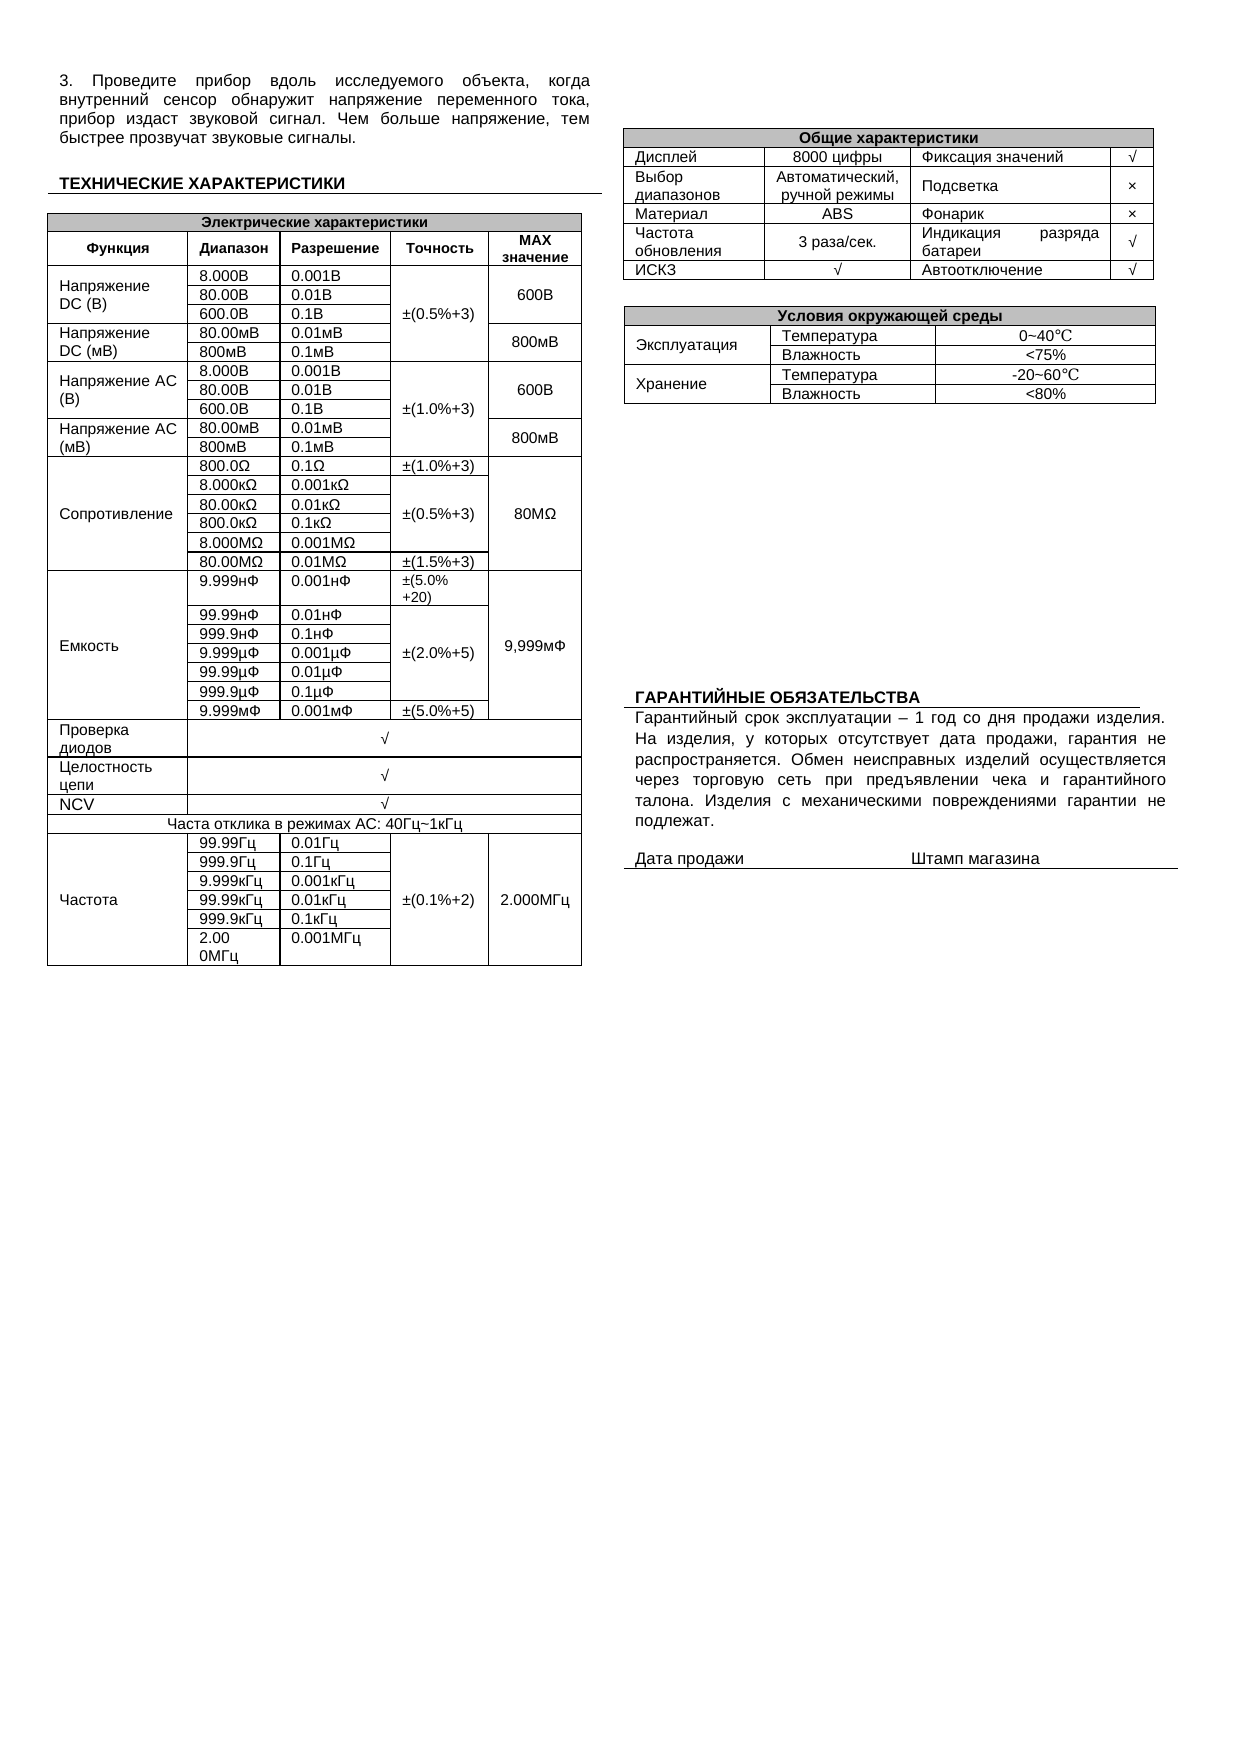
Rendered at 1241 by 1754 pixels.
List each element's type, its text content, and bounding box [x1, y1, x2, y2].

table_cell 0.01нФ [281, 606, 390, 624]
table_cell Подсветка [911, 167, 1110, 203]
table_header ТЕХНИЧЕСКИЕ ХАРАКТЕРИСТИКИ [48, 174, 602, 193]
table_cell 2.000МГц [489, 834, 581, 965]
table_cell Часта отклика в режимах АС: 40Гц~1кГц [48, 815, 581, 833]
text Гарантийный срок эксплуатации – 1 год со дня продажи изделия. На изделия, у которых отсутствует дата продажи, гарантия не распространяется. Обмен неисправных изделий осуществляется через торговую сеть при предъявлении чека и гарантийного талона. Изделия с механическими повреждениями гарантии не подлежат. [635, 708, 1166, 830]
table_cell Эксплуатация [625, 326, 770, 364]
table_cell 9.999нФ [188, 571, 279, 605]
table_cell Напряжение АC (мВ) [48, 419, 187, 456]
table_cell 0.1кΩ [281, 514, 390, 532]
table_cell 2.000МГц [188, 929, 279, 965]
table_cell 9,999мФ [489, 571, 581, 719]
table_cell Материал [624, 204, 764, 222]
table_cell ±(5.0%+20) [391, 571, 488, 605]
table_cell 800мВ [188, 438, 279, 456]
table_cell Температура [771, 326, 935, 345]
table_cell 0.001МΩ [281, 533, 390, 551]
table_header Штамп магазина [900, 849, 1177, 868]
table_cell ±(1.0%+3) [391, 457, 488, 475]
table_cell Выбор диапазонов [624, 167, 764, 203]
table_cell ±(0.5%+3) [391, 266, 488, 361]
table_cell Проверка диодов [48, 720, 187, 756]
table_cell 999.9µФ [188, 682, 279, 700]
table_cell 0.1Гц [281, 853, 390, 871]
table_cell ±(0.1%+2) [391, 834, 488, 965]
table_cell 80МΩ [489, 457, 581, 570]
table_cell 80.00МΩ [188, 553, 279, 570]
table_cell 0.1В [281, 400, 390, 418]
table_cell 9.999µФ [188, 644, 279, 662]
table_cell 3 раза/сек. [765, 224, 910, 259]
table_cell 0.1мВ [281, 343, 390, 361]
table_cell <80% [936, 385, 1155, 403]
table_cell 0.01В [281, 381, 390, 399]
table_cell 80.00В [188, 381, 279, 399]
table_cell 800мВ [489, 419, 581, 456]
table_cell 0.1кГц [281, 910, 390, 928]
table_cell 9.999мФ [188, 701, 279, 719]
table_cell 0.001µФ [281, 644, 390, 662]
table_cell √ [188, 758, 581, 793]
table_cell Автоматический, ручной режимы [765, 167, 910, 203]
table_cell ±(0.5%+3) [391, 476, 488, 551]
table_cell 800мВ [188, 343, 279, 361]
table_cell Емкость [48, 571, 187, 719]
table_cell 80.00мВ [188, 419, 279, 437]
table_cell 99.99кГц [188, 891, 279, 909]
table_cell 800.0кΩ [188, 514, 279, 532]
table_header Общие характеристики [624, 129, 1153, 147]
table_cell 999.9кГц [188, 910, 279, 928]
table_cell -20~60℃ [936, 365, 1155, 384]
table_cell 600В [489, 362, 581, 418]
table_cell Хранение [625, 365, 770, 403]
table_cell 0.01Гц [281, 834, 390, 852]
table_cell 0.1µФ [281, 682, 390, 700]
table_cell MAX значение [489, 232, 581, 265]
table_cell 99.99µФ [188, 663, 279, 681]
table_cell Фиксация значений [911, 148, 1110, 166]
table_cell Фонарик [911, 204, 1110, 222]
table_cell √ [1111, 148, 1153, 166]
table_cell 600.0В [188, 400, 279, 418]
table_cell 0~40℃ [936, 326, 1155, 345]
table_cell Сопротивление [48, 457, 187, 570]
table_cell 999.9нФ [188, 625, 279, 643]
table_cell √ [188, 795, 581, 814]
table_cell ±(5.0%+5) [391, 701, 488, 719]
table_cell 600В [489, 266, 581, 323]
table_cell ±(1.0%+3) [391, 362, 488, 456]
table_header Дата продажи [624, 849, 899, 868]
table_header ГАРАНТИЙНЫЕ ОБЯЗАТЕЛЬСТВА [624, 439, 1140, 707]
table_cell 800мВ [489, 324, 581, 361]
table_cell 8000 цифры [765, 148, 910, 166]
table_cell Влажность [771, 346, 935, 364]
table_cell √ [1111, 261, 1153, 278]
table_cell 800.0Ω [188, 457, 279, 475]
table_cell Точность [391, 232, 488, 265]
table_cell 8.000В [188, 266, 279, 284]
table_cell 0.01В [281, 286, 390, 303]
table_cell 0.1В [281, 305, 390, 323]
table_cell 0.01кГц [281, 891, 390, 909]
table_cell Разрешение [281, 232, 390, 265]
table_cell 0.01МΩ [281, 553, 390, 570]
table_cell 0.1мВ [281, 438, 390, 456]
table_cell Диапазон [188, 232, 279, 265]
table_header Условия окружающей среды [625, 307, 1155, 325]
table_cell Напряжение DC (мВ) [48, 324, 187, 361]
table_cell Частота [48, 834, 187, 965]
table_cell 9.999кГц [188, 872, 279, 890]
table_cell 0.01µФ [281, 663, 390, 681]
table_cell Температура [771, 365, 935, 384]
table_cell ±(2.0%+5) [391, 606, 488, 700]
table_cell ±(1.5%+3) [391, 553, 488, 570]
table_cell 99.99Гц [188, 834, 279, 852]
table_cell 0.001МГц [281, 929, 390, 965]
table_cell Дисплей [624, 148, 764, 166]
table_cell 0.001мФ [281, 701, 390, 719]
table_cell 80.00В [188, 286, 279, 303]
table_cell 99.99нФ [188, 606, 279, 624]
table_cell Частота обновления [624, 224, 764, 259]
table_cell 0.01мВ [281, 419, 390, 437]
table_cell × [1111, 204, 1153, 222]
table_cell Напряжение АC (В) [48, 362, 187, 418]
text 3. Проведите прибор вдоль исследуемого объекта, когда внутренний сенсор обнаружит напряжение переменного тока, прибор издаст звуковой сигнал. Чем больше напряжение, тем быстрее прозвучат звуковые сигналы. [59, 71, 590, 147]
table_cell ИСКЗ [624, 261, 764, 278]
table_cell 0.001нФ [281, 571, 390, 605]
table_cell NCV [48, 795, 187, 814]
table_cell √ [188, 720, 581, 756]
table_cell 80.00мВ [188, 324, 279, 342]
table_cell 80.00кΩ [188, 495, 279, 513]
table_cell 0.001В [281, 362, 390, 380]
table_cell √ [1111, 224, 1153, 259]
table_cell 0.1нФ [281, 625, 390, 643]
table_cell Функция [48, 232, 187, 265]
table_cell Индикация разряда батареи [911, 224, 1110, 259]
table_cell 0.01кΩ [281, 495, 390, 513]
table_cell 0.001В [281, 266, 390, 284]
table_cell ABS [765, 204, 910, 222]
table_cell <75% [936, 346, 1155, 364]
table_cell Влажность [771, 385, 935, 403]
table_cell √ [765, 261, 910, 278]
table_cell 8.000В [188, 362, 279, 380]
table_cell Напряжение DC (В) [48, 266, 187, 323]
table_cell 999.9Гц [188, 853, 279, 871]
table_cell 600.0В [188, 305, 279, 323]
table_cell Автоотключение [911, 261, 1110, 278]
table_cell 0.001кΩ [281, 476, 390, 494]
table_header Электрические характеристики [48, 214, 581, 231]
table_cell × [1111, 167, 1153, 203]
table_cell 8.000МΩ [188, 533, 279, 551]
table_cell 0.001кГц [281, 872, 390, 890]
table_cell Целостность цепи [48, 758, 187, 793]
table_cell 0.1Ω [281, 457, 390, 475]
table_cell 8.000кΩ [188, 476, 279, 494]
table_cell 0.01мВ [281, 324, 390, 342]
